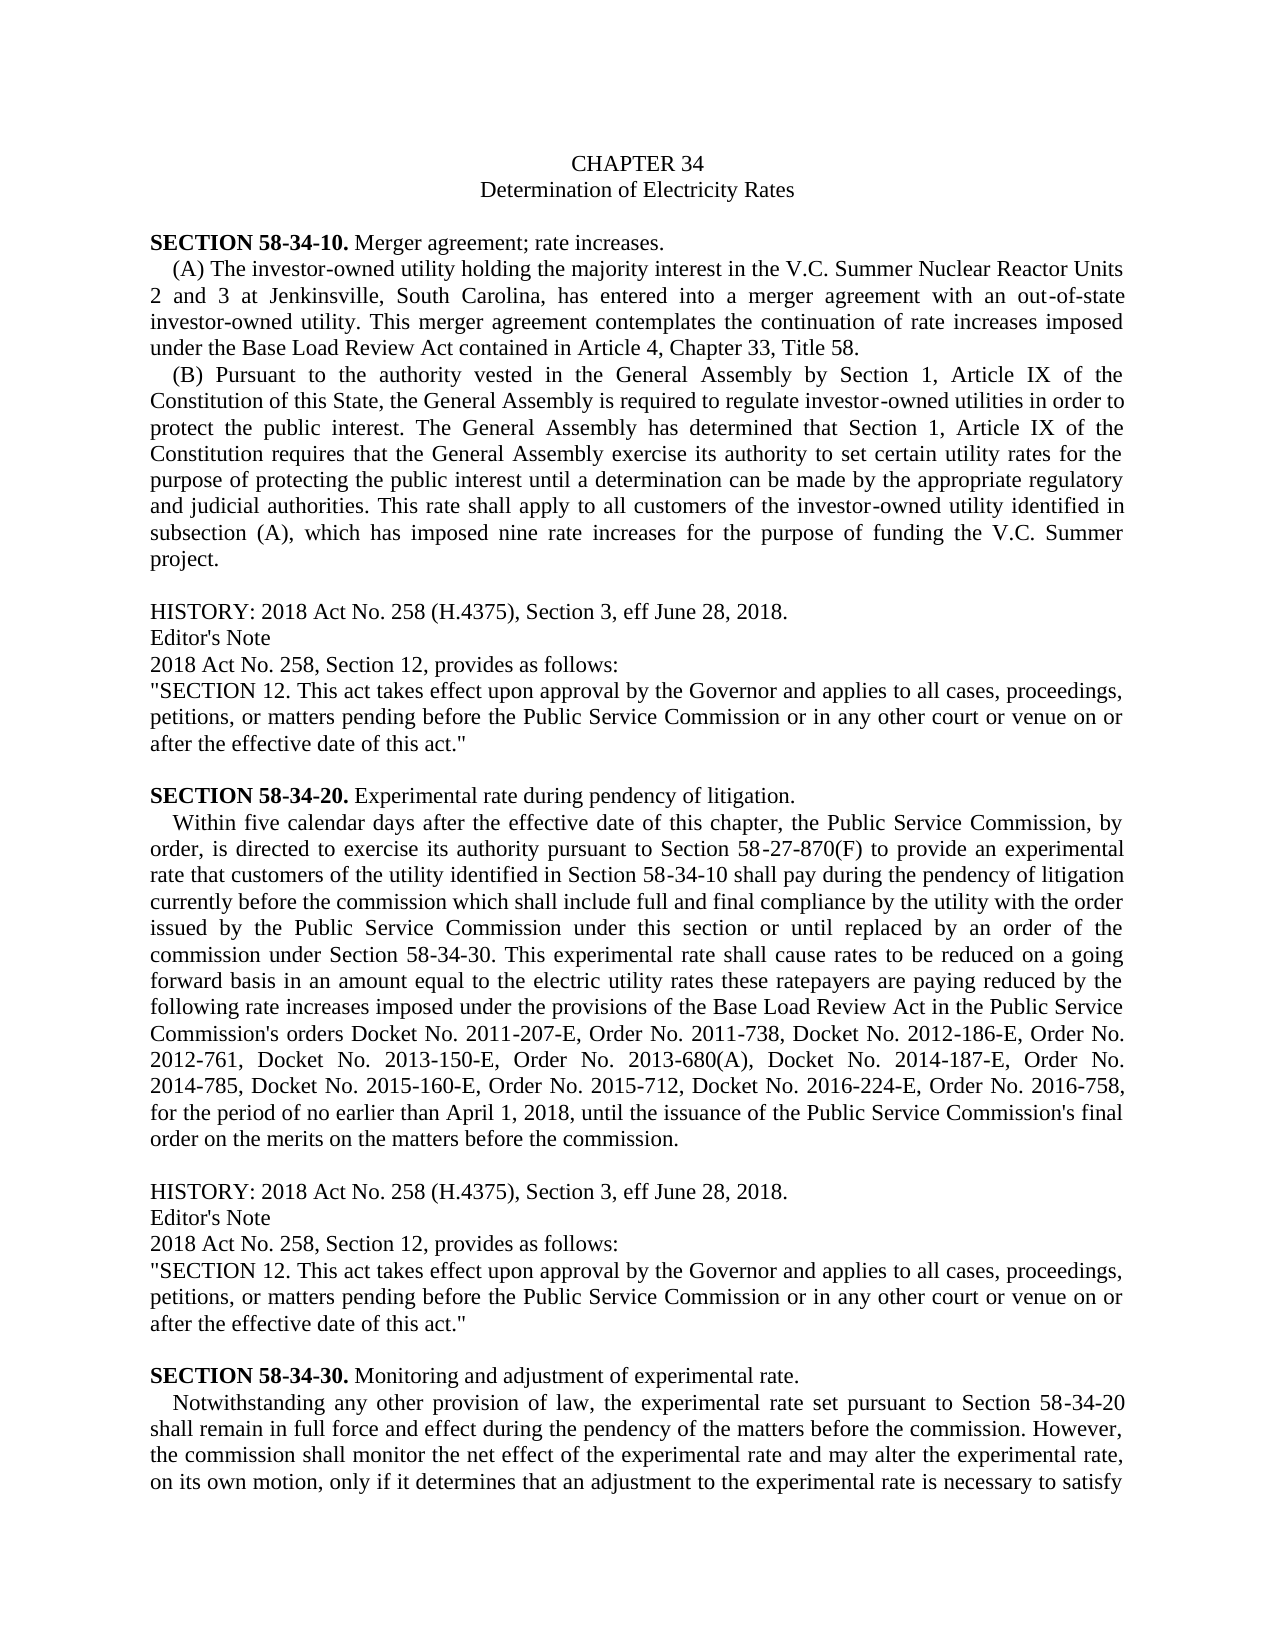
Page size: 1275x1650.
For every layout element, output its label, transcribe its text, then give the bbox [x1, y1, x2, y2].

text Within five calendar days after the effective date of this chapter, the Public Service Commission, by order, is directed to exercise its authority pursuant to Section 58-27-870(F) to provide an experimental rate that customers of the utility identified in Section 58-34-10 shall pay during the pendency of litigation currently before the commission which shall include full and final compliance by the utility with the order issued by the Public Service Commission under this section or until replaced by an order of the commission under Section 58-34-30. This experimental rate shall cause rates to be reduced on a going forward basis in an amount equal to the electric utility rates these ratepayers are paying reduced by the following rate increases imposed under the provisions of the Base Load Review Act in the Public Service Commission's orders Docket No. 2011-207-E, Order No. 2011-738, Docket No. 2012-186-E, Order No. 2012-761, Docket No. 2013-150-E, Order No. 2013-680(A), Docket No. 2014-187-E, Order No. 2014-785, Docket No. 2015-160-E, Order No. 2015-712, Docket No. 2016-224-E, Order No. 2016-758, for the period of no earlier than April 1, 2018, until the issuance of the Public Service Commission's final order on the merits on the matters before the commission. [150, 809, 1125, 1151]
text CHAPTER 34 [150, 150, 1125, 176]
text SECTION 58-34-20. Experimental rate during pendency of litigation. [150, 782, 1125, 809]
text Editor's Note [150, 1204, 1125, 1231]
text SECTION 58-34-30. Monitoring and adjustment of experimental rate. [150, 1362, 1125, 1389]
text (B) Pursuant to the authority vested in the General Assembly by Section 1, Article IX of the Constitution of this State, the General Assembly is required to regulate investor-owned utilities in order to protect the public interest. The General Assembly has determined that Section 1, Article IX of the Constitution requires that the General Assembly exercise its authority to set certain utility rates for the purpose of protecting the public interest until a determination can be made by the appropriate regulatory and judicial authorities. This rate shall apply to all customers of the investor-owned utility identified in subsection (A), which has imposed nine rate increases for the purpose of funding the V.C. Summer project. [150, 361, 1125, 572]
text HISTORY: 2018 Act No. 258 (H.4375), Section 3, eff June 28, 2018. [150, 598, 1125, 624]
text SECTION 58-34-10. Merger agreement; rate increases. [150, 229, 1125, 255]
text HISTORY: 2018 Act No. 258 (H.4375), Section 3, eff June 28, 2018. [150, 1178, 1125, 1204]
text 2018 Act No. 258, Section 12, provides as follows: [150, 651, 1125, 677]
text (A) The investor-owned utility holding the majority interest in the V.C. Summer Nuclear Reactor Units 2 and 3 at Jenkinsville, South Carolina, has entered into a merger agreement with an out-of-state investor-owned utility. This merger agreement contemplates the continuation of rate increases imposed under the Base Load Review Act contained in Article 4, Chapter 33, Title 58. [150, 255, 1125, 361]
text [150, 1389, 1125, 1494]
text Determination of Electricity Rates [150, 176, 1125, 203]
text Editor's Note [150, 624, 1125, 651]
text 2018 Act No. 258, Section 12, provides as follows: [150, 1231, 1125, 1257]
